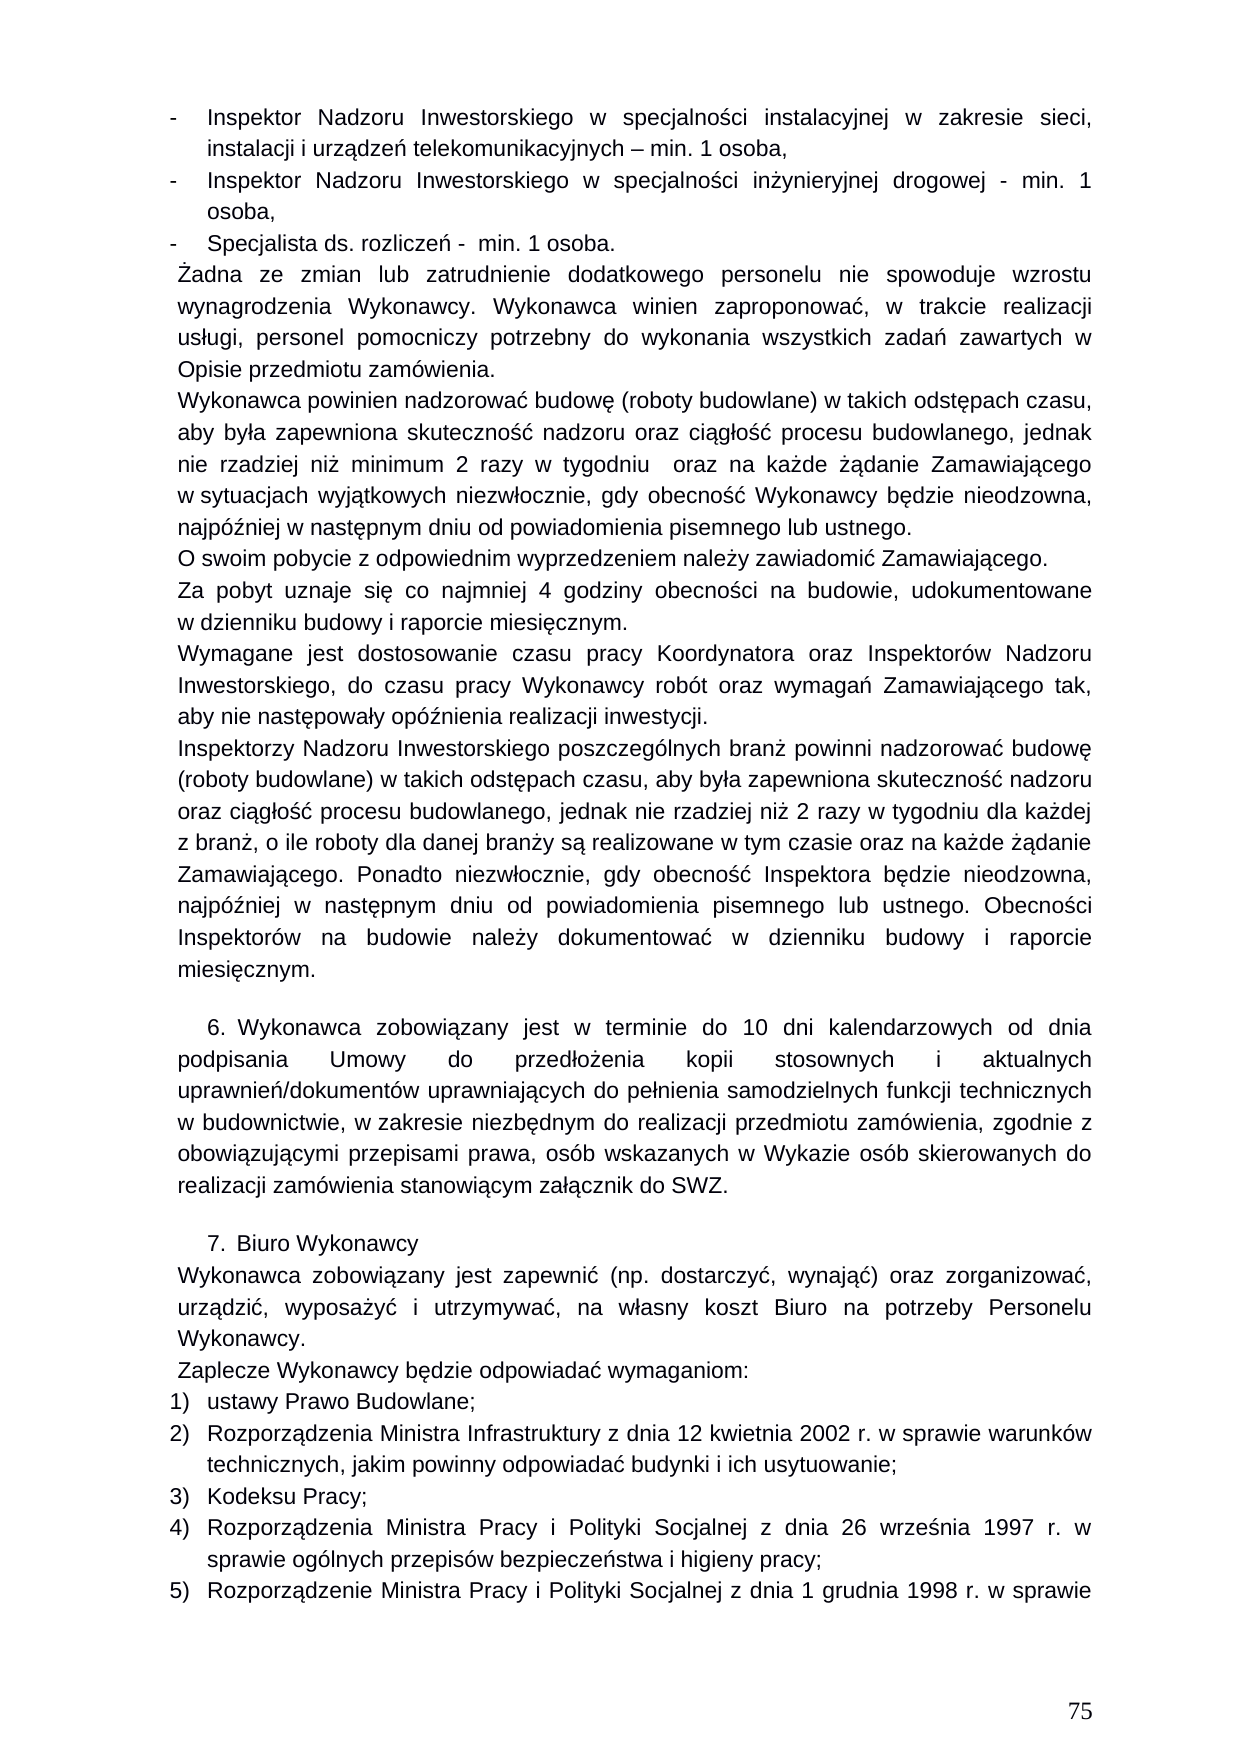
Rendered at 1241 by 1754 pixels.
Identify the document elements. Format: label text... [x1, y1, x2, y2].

list ustawy Prawo Budowlane; [169, 1388, 1093, 1414]
list Rozporządzenia Ministra Pracy i Polityki Socjalnej z dnia 26 września 1997 r. w sprawie ogólnych przepisów bezpieczeństwa i higieny pracy; [169, 1514, 1093, 1572]
text Za pobyt uznaje się co najmniej 4 godziny obecności na budowie, udokumentowane w dzienniku budowy i raporcie miesięcznym. [177, 577, 1093, 635]
list Specjalista ds. rozliczeń - min. 1 osoba. [169, 230, 1093, 256]
text Zaplecze Wykonawcy będzie odpowiadać wymaganiom: [177, 1357, 1093, 1383]
text Wymagane jest dostosowanie czasu pracy Koordynatora oraz Inspektorów Nadzoru Inwestorskiego, do czasu pracy Wykonawcy robót oraz wymagań Zamawiającego tak, aby nie następowały opóźnienia realizacji inwestycji. [177, 640, 1093, 729]
text Wykonawca zobowiązany jest zapewnić (np. dostarczyć, wynająć) oraz zorganizować, urządzić, wyposażyć i utrzymywać, na własny koszt Biuro na potrzeby Personelu Wykonawcy. [177, 1262, 1093, 1351]
list Biuro Wykonawcy [207, 1230, 1093, 1257]
text O swoim pobycie z odpowiednim wyprzedzeniem należy zawiadomić Zamawiającego. [177, 545, 1093, 572]
list Wykonawca zobowiązany jest w terminie do 10 dni kalendarzowych od dnia podpisania Umowy do przedłożenia kopii stosownych i aktualnych uprawnień/dokumentów uprawniających do pełnienia samodzielnych funkcji technicznych w budownictwie, w zakresie niezbędnym do realizacji przedmiotu zamówienia, zgodnie z obowiązującymi przepisami prawa, osób wskazanych w Wykazie osób skierowanych do realizacji zamówienia stanowiącym załącznik do SWZ. [177, 1014, 1093, 1198]
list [169, 1577, 1093, 1604]
list Rozporządzenia Ministra Infrastruktury z dnia 12 kwietnia 2002 r. w sprawie warunków technicznych, jakim powinny odpowiadać budynki i ich usytuowanie; [169, 1420, 1093, 1478]
text Inspektorzy Nadzoru Inwestorskiego poszczególnych branż powinni nadzorować budowę (roboty budowlane) w takich odstępach czasu, aby była zapewniona skuteczność nadzoru oraz ciągłość procesu budowlanego, jednak nie rzadziej niż 2 razy w tygodniu dla każdej z branż, o ile roboty dla danej branży są realizowane w tym czasie oraz na każde żądanie Zamawiającego. Ponadto niezwłocznie, gdy obecność Inspektora będzie nieodzowna, najpóźniej w następnym dniu od powiadomienia pisemnego lub ustnego. Obecności Inspektorów na budowie należy dokumentować w dzienniku budowy i raporcie miesięcznym. [177, 735, 1093, 982]
text Wykonawca powinien nadzorować budowę (roboty budowlane) w takich odstępach czasu, aby była zapewniona skuteczność nadzoru oraz ciągłość procesu budowlanego, jednak nie rzadziej niż minimum 2 razy w tygodniu oraz na każde żądanie Zamawiającego w sytuacjach wyjątkowych niezwłocznie, gdy obecność Wykonawcy będzie nieodzowna, najpóźniej w następnym dniu od powiadomienia pisemnego lub ustnego. [177, 387, 1093, 540]
list Inspektor Nadzoru Inwestorskiego w specjalności instalacyjnej w zakresie sieci, instalacji i urządzeń telekomunikacyjnych – min. 1 osoba, [169, 103, 1093, 161]
list Kodeksu Pracy; [169, 1483, 1093, 1509]
text Żadna ze zmian lub zatrudnienie dodatkowego personelu nie spowoduje wzrostu wynagrodzenia Wykonawcy. Wykonawca winien zaproponować, w trakcie realizacji usługi, personel pomocniczy potrzebny do wykonania wszystkich zadań zawartych w Opisie przedmiotu zamówienia. [177, 261, 1093, 382]
list Inspektor Nadzoru Inwestorskiego w specjalności inżynieryjnej drogowej - min. 1 osoba, [169, 167, 1093, 224]
